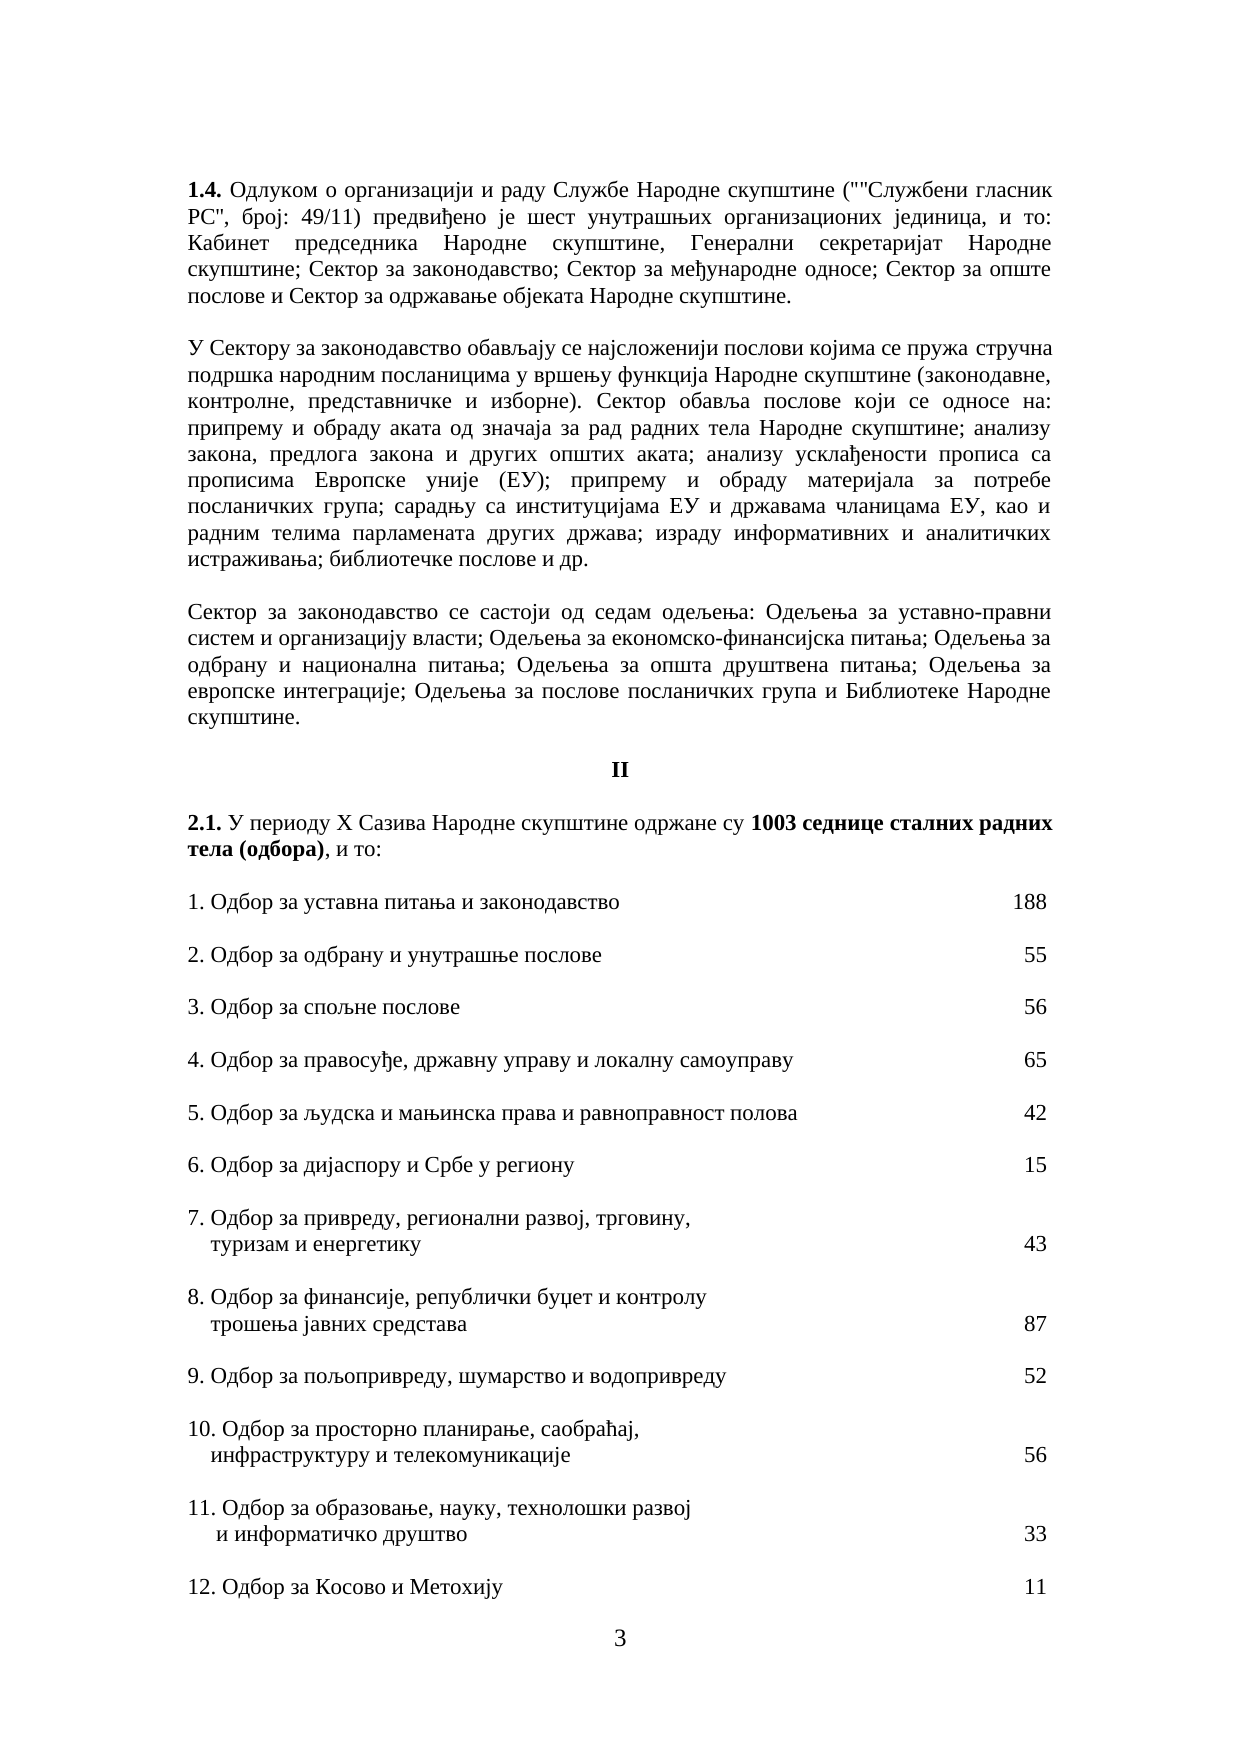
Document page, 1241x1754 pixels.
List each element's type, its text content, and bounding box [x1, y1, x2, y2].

text Сектор за законодавство се састоји од седам одељења: Одељења за уставно-правни систем и организацију власти; Одељења за економско-финансијска питања; Одељења за одбрану и национална питања; Одељења за општа друштвена питања; Одељења за европске интеграције; Одељења за послове посланичких група и Библиотеке Народне скупштине. [187, 598, 1053, 730]
text II [187, 756, 1053, 782]
text 2.1. У периоду X Сазива Народне скупштине одржане су 1003 седнице сталних радних тела (одбора), и то: [187, 809, 1053, 862]
text инфраструктуру и телекомуникације 56 11. Одбор за образовање, науку, технолошки развој [187, 1441, 1053, 1520]
text 1. Одбор за уставна питања и законодавство 188 2. Одбор за одбрану и унутрашње послове 55 3. Одбор за спољне послове 56 4. Одбор за правосуђе, државну управу и локалну самоуправу 65 5. Одбор за људска и мањинска права и равноправност полова 42 6. Одбор за дијаспору и Србе у региону 15 7. Одбор за привреду, регионални развој, трговину, [187, 888, 1053, 1231]
text У Сектору за законодавство обављају се најсложенији послови којима се пружа стручна подршка народним посланицима у вршењу функција Народне скупштине (законодавне, контролне, представничке и изборне). Сектор обавља послове који се односе на: припрему и обраду аката од значаја за рад радних тела Народне скупштине; анализу закона, предлога закона и других општих аката; анализу усклађености прописа са прописима Европске уније (ЕУ); припрему и обраду материјала за потребе посланичких група; сарадњу са институцијама ЕУ и државама чланицама ЕУ, као и радним телима парламената других држава; израду информативних и аналитичких истраживања; библиотечке послове и др. [187, 334, 1053, 572]
text трошења јавних средстава 87 9. Одбор за пољопривреду, шумарство и водопривреду 52 10. Одбор за просторно планирање, саобраћај, [187, 1309, 1053, 1441]
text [187, 1520, 1053, 1599]
text туризам и енергетику 43 8. Одбор за финансије, републички буџет и контролу [187, 1231, 1053, 1309]
text 1.4. Одлуком о организацији и раду Службе Народне скупштине (''''Службени гласник РС'', број: 49/11) предвиђено је шест унутрашњих организационих јединица, и то: Кабинет председника Народне скупштине, Генерални секретаријат Народне скупштине; Сектор за законодавство; Сектор за међународне односе; Сектор за опште послове и Сектор за одржавање објеката Народне скупштине. [187, 176, 1053, 308]
